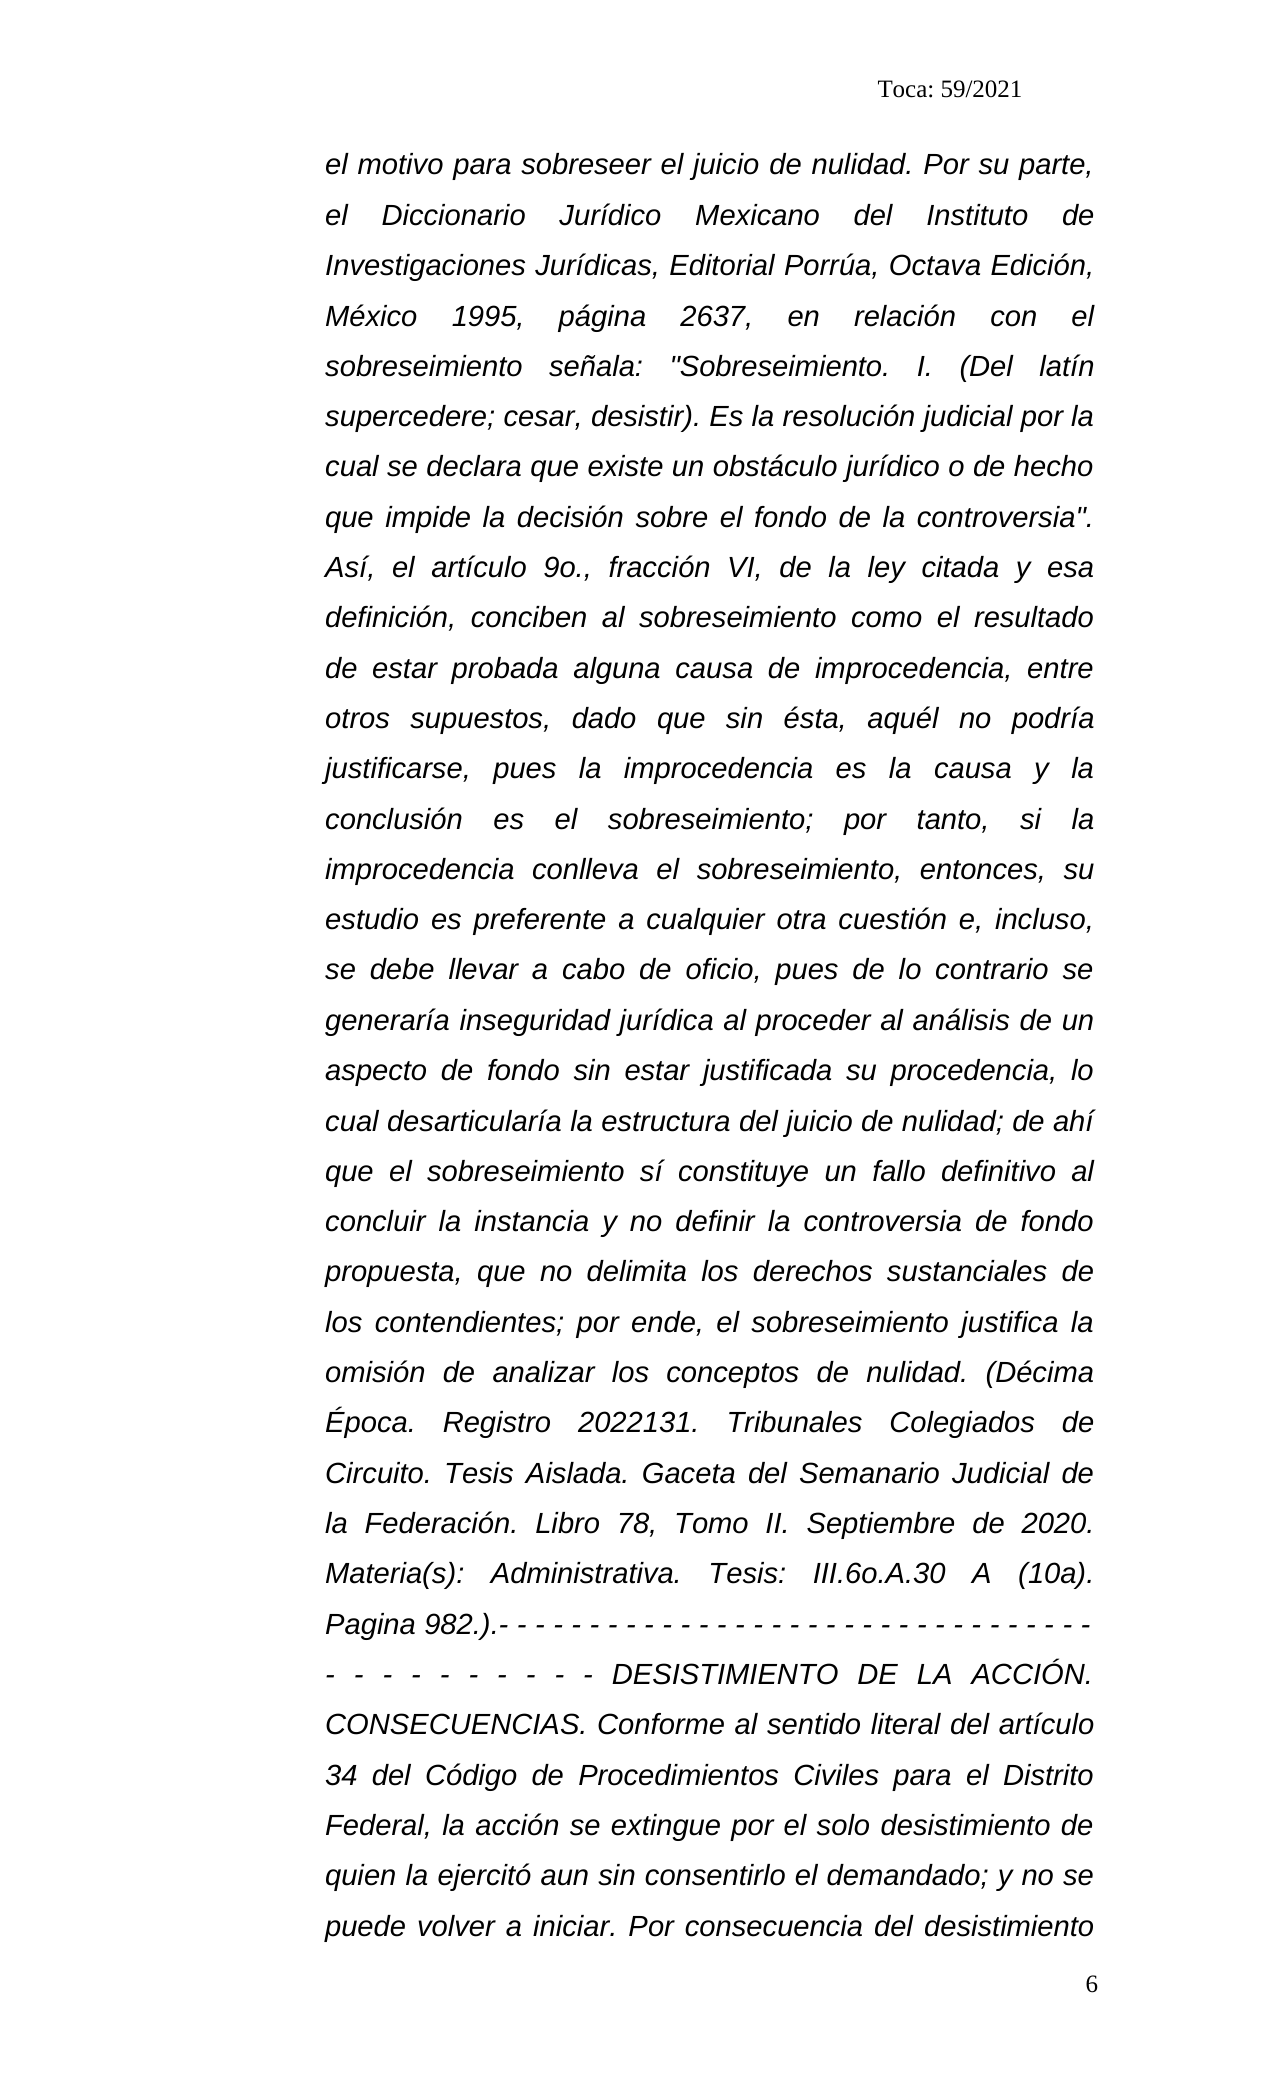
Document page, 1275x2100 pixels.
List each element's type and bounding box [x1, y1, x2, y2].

text [325, 148, 1098, 1942]
